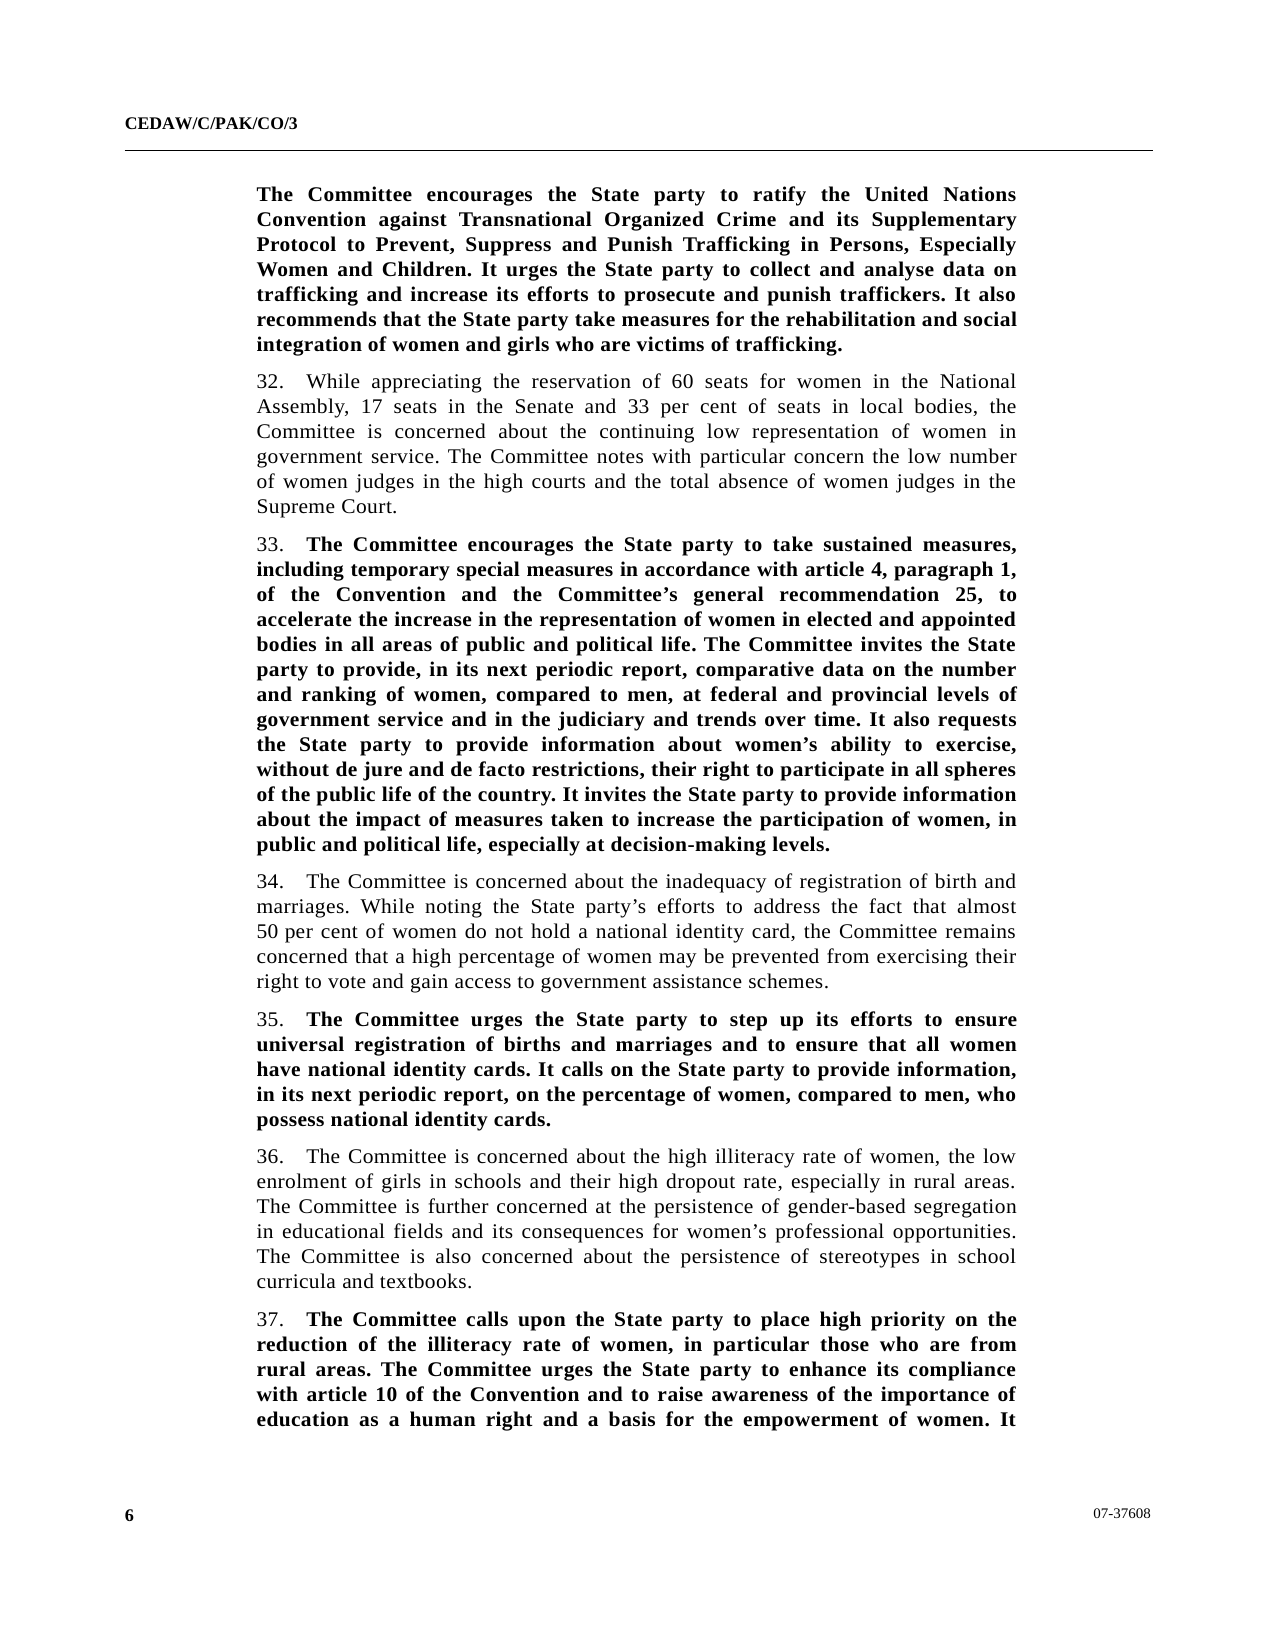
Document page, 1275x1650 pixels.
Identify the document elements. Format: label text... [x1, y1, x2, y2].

text 36. The Committee is concerned about the high illiteracy rate of women, the low enrolment of girls in schools and their high dropout rate, especially in rural areas. The Committee is further concerned at the persistence of gender-based segregation in educational fields and its consequences for women’s professional opportunities. The Committee is also concerned about the persistence of stereotypes in school curricula and textbooks. [256, 1144, 1018, 1294]
text 32. While appreciating the reservation of 60 seats for women in the National Assembly, 17 seats in the Senate and 33 per cent of seats in local bodies, the Committee is concerned about the continuing low representation of women in government service. The Committee notes with particular concern the low number of women judges in the high courts and the total absence of women judges in the Supreme Court. [256, 369, 1018, 519]
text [256, 1306, 1018, 1431]
text 33. The Committee encourages the State party to take sustained measures, including temporary special measures in accordance with article 4, paragraph 1, of the Convention and the Committee’s general recommendation 25, to accelerate the increase in the representation of women in elected and appointed bodies in all areas of public and political life. The Committee invites the State party to provide, in its next periodic report, comparative data on the number and ranking of women, compared to men, at federal and provincial levels of government service and in the judiciary and trends over time. It also requests the State party to provide information about women’s ability to exercise, without de jure and de facto restrictions, their right to participate in all spheres of the public life of the country. It invites the State party to provide information about the impact of measures taken to increase the participation of women, in public and political life, especially at decision-making levels. [256, 531, 1018, 856]
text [256, 181, 1018, 356]
text 34. The Committee is concerned about the inadequacy of registration of birth and marriages. While noting the State party’s efforts to address the fact that almost 50 per cent of women do not hold a national identity card, the Committee remains concerned that a high percentage of women may be prevented from exercising their right to vote and gain access to government assistance schemes. [256, 869, 1018, 994]
text 35. The Committee urges the State party to step up its efforts to ensure universal registration of births and marriages and to ensure that all women have national identity cards. It calls on the State party to provide information, in its next periodic report, on the percentage of women, compared to men, who possess national identity cards. [256, 1006, 1018, 1131]
